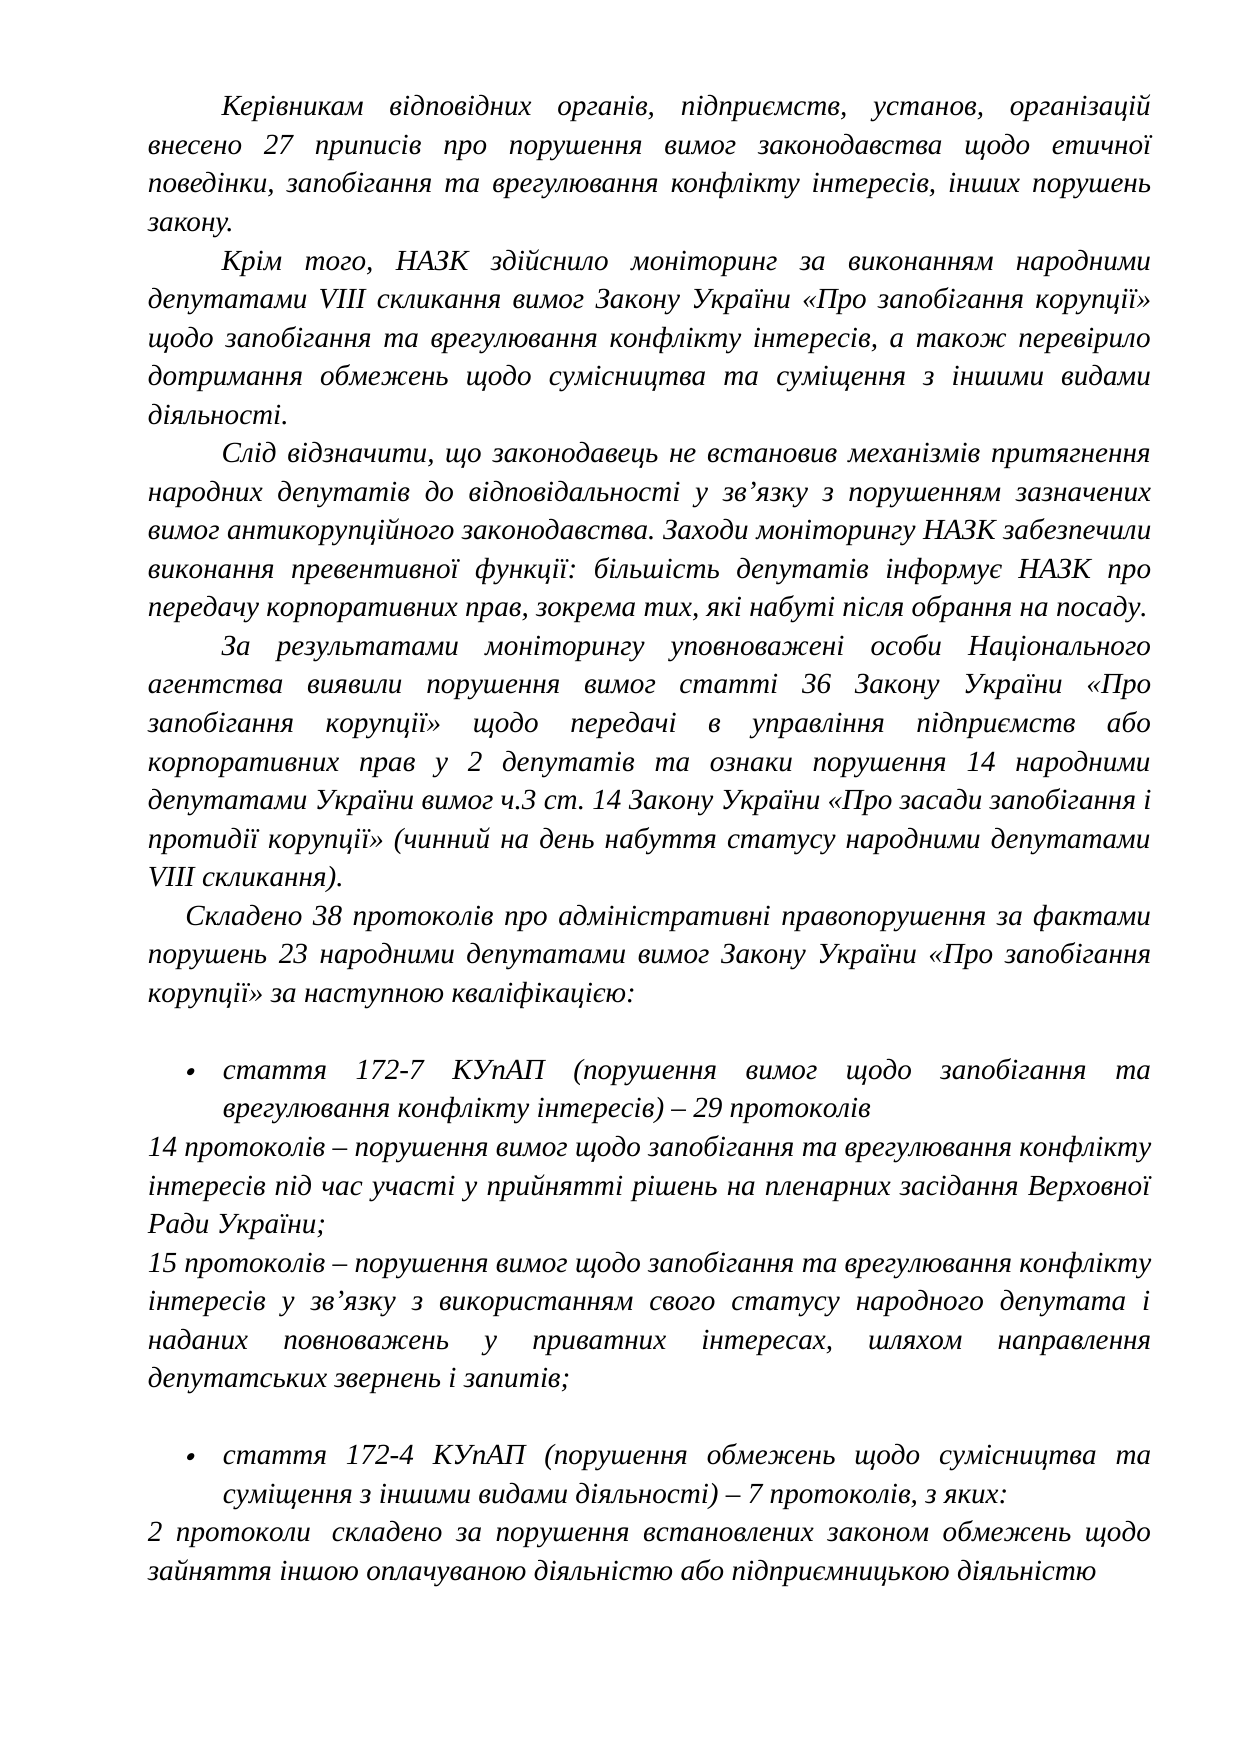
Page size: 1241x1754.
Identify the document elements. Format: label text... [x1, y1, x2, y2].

text 15 протоколів – порушення вимог щодо запобігання та врегулювання конфлікту інтересів у зв’язку з використанням свого статусу народного депутата і наданих повноважень у приватних інтересах, шляхом направлення депутатських звернень і запитів; [148, 1245, 1152, 1394]
text За результатами моніторингу уповноважені особи Національного агентства виявили порушення вимог статті 36 Закону України «Про запобігання корупції» щодо передачі в управління підприємств або корпоративних прав у 2 депутатів та ознаки порушення 14 народними депутатами України вимог ч.3 ст. 14 Закону України «Про засади запобігання і протидії корупції» (чинний на день набуття статусу народними депутатами VIII скликання). [148, 628, 1152, 893]
list стаття 172-7 КУпАП (порушення вимог щодо запобігання та врегулювання конфлікту інтересів) – 29 протоколів [185, 1052, 1152, 1124]
subtitle Керівникам відповідних органів, підприємств, установ, організацій внесено 27 приписів про порушення вимог законодавства щодо етичної поведінки, запобігання та врегулювання конфлікту інтересів, інших порушень закону. [148, 88, 1152, 238]
text Крім того, НАЗК здійснило моніторинг за виконанням народними депутатами VIII скликання вимог Закону України «Про запобігання корупції» щодо запобігання та врегулювання конфлікту інтересів, а також перевірило дотримання обмежень щодо сумісництва та суміщення з іншими видами діяльності. [148, 243, 1152, 430]
text 14 протоколів – порушення вимог щодо запобігання та врегулювання конфлікту інтересів під час участі у прийнятті рішень на пленарних засідання Верховної Ради України; [148, 1129, 1152, 1240]
text Слід відзначити, що законодавець не встановив механізмів притягнення народних депутатів до відповідальності у зв’язку з порушенням зазначених вимог антикорупційного законодавства. Заходи моніторингу НАЗК забезпечили виконання превентивної функції: більшість депутатів інформує НАЗК про передачу корпоративних прав, зокрема тих, які набуті після обрання на посаду. [148, 435, 1152, 623]
text Складено 38 протоколів про адміністративні правопорушення за фактами порушень 23 народними депутатами вимог Закону України «Про запобігання корупції» за наступною кваліфікацією: [148, 898, 1152, 1008]
text 2 протоколи складено за порушення встановлених законом обмежень щодо зайняття іншою оплачуваною діяльністю або підприємницькою діяльністю [148, 1514, 1152, 1587]
list стаття 172-4 КУпАП (порушення обмежень щодо сумісництва та суміщення з іншими видами діяльності) – 7 протоколів, з яких: [185, 1437, 1152, 1509]
